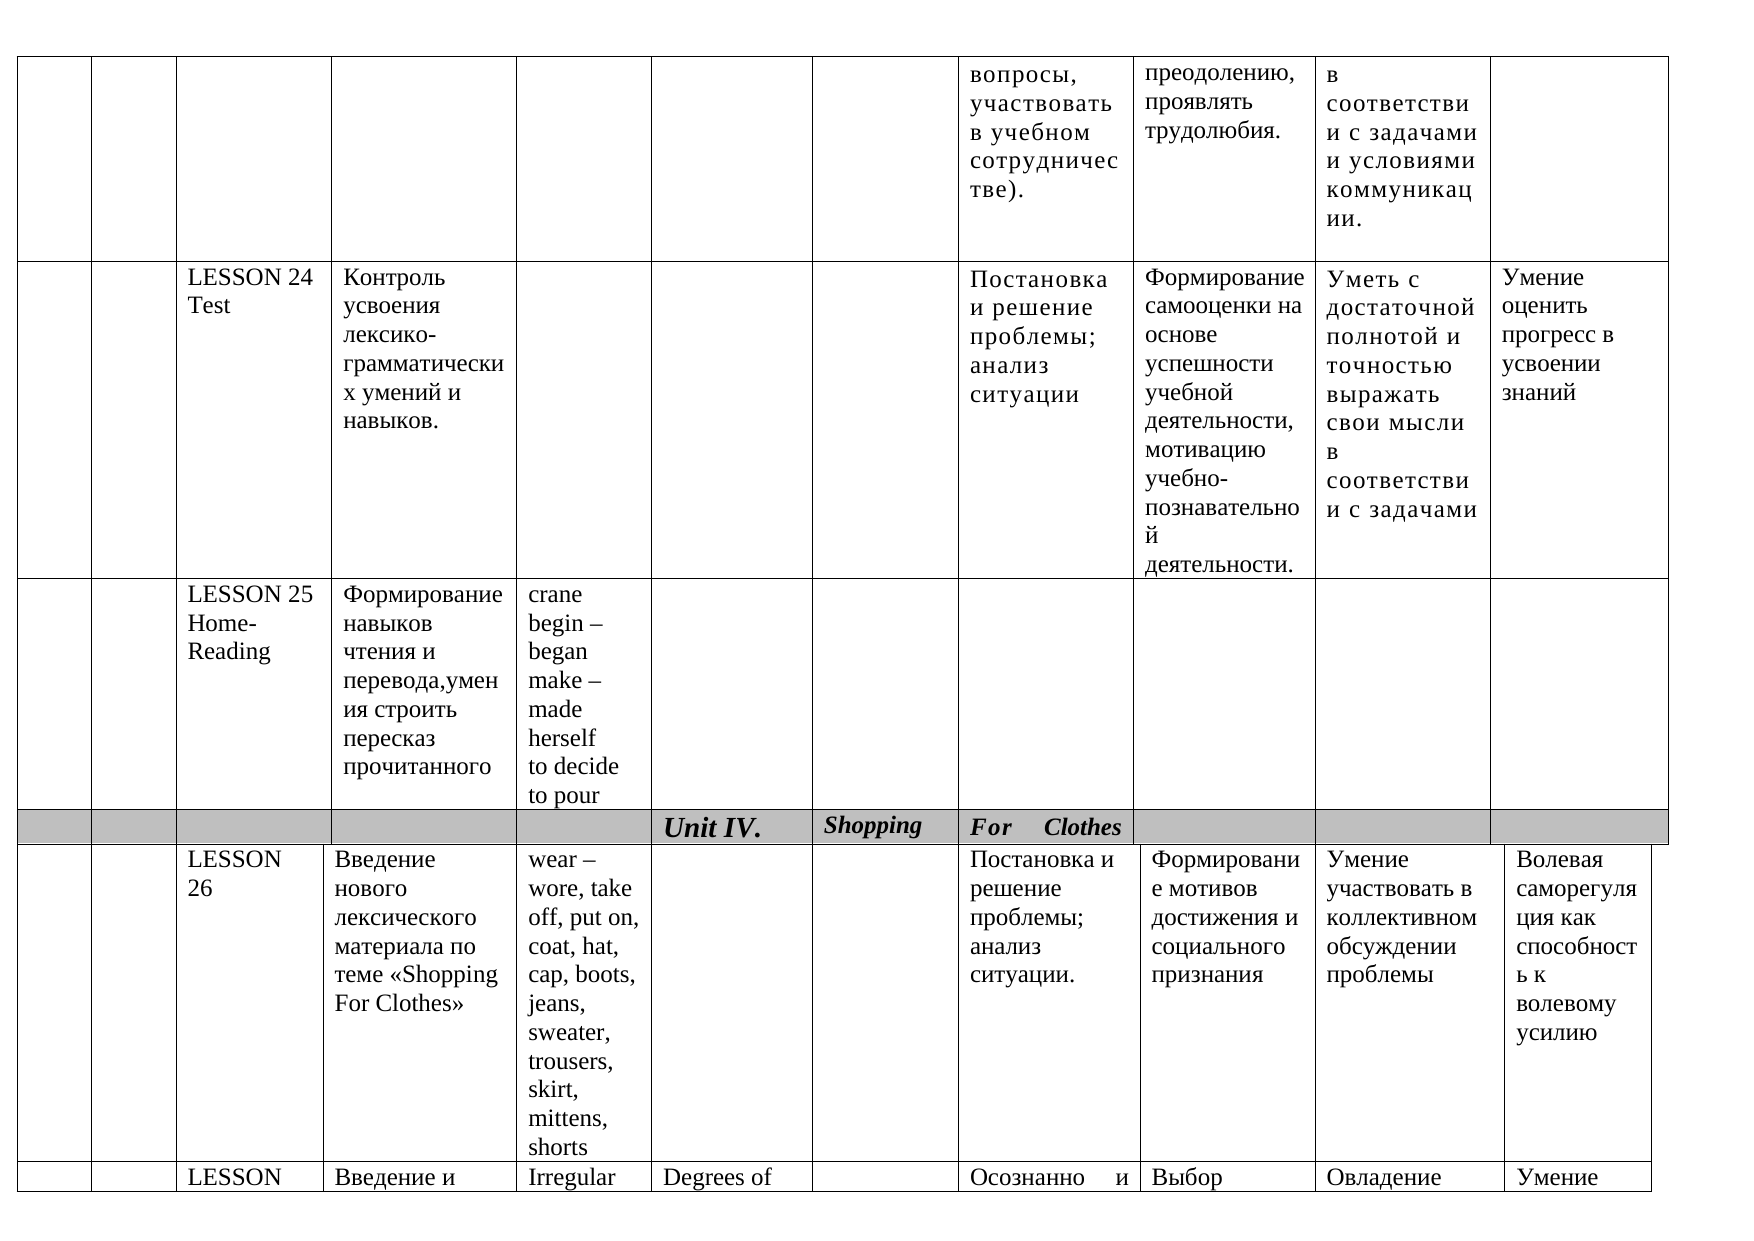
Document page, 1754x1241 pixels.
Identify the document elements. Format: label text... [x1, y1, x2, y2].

table_cell [959, 579, 1133, 809]
table_cell LESSON 26 [177, 845, 323, 1161]
table_cell Умение оценить прогресс в усвоении знаний [1491, 262, 1668, 578]
table_cell [92, 262, 176, 578]
table_cell wear – wore, take off, put on, coat, hat, cap, boots, jeans, sweater, trousers, skirt, mittens, shorts [517, 845, 651, 1161]
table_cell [959, 1162, 1140, 1191]
table_cell [652, 57, 812, 261]
table_cell Формирование навыков чтения и перевода,умения строить пересказ прочитанного [332, 579, 516, 809]
table_cell LESSON 24 Test [177, 262, 331, 578]
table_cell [517, 1162, 651, 1191]
table_cell [1491, 579, 1668, 809]
table_cell Unit IV. [652, 810, 812, 843]
table_cell [177, 810, 331, 843]
table_cell [1491, 810, 1668, 843]
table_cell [1316, 57, 1490, 261]
table_cell crane begin – began make – made herself to decide to pour [517, 579, 651, 809]
table_cell [813, 579, 958, 809]
table_cell [813, 845, 958, 1161]
table_cell [18, 579, 91, 809]
table_cell LESSON 25 Home-Reading [177, 579, 331, 809]
table_cell Формирование самооценки на основе успешности учебной деятельности, мотивацию учебно-познавательной деятельности. [1134, 262, 1315, 578]
table_cell [517, 262, 651, 578]
table_cell [517, 57, 651, 261]
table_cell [324, 1162, 516, 1191]
table_cell [1316, 810, 1490, 843]
table_cell [92, 1162, 176, 1191]
table_cell [1316, 579, 1490, 809]
table_cell Умение участвовать в коллективном обсуждении проблемы [1316, 845, 1504, 1161]
table_cell [652, 579, 812, 809]
table_cell Shopping [813, 810, 958, 843]
table_cell [1134, 579, 1315, 809]
table_cell [18, 57, 91, 261]
table_cell [1134, 810, 1315, 843]
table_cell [1134, 57, 1315, 261]
table_cell Постановка и решение проблемы; анализ ситуации. [959, 845, 1140, 1161]
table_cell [1316, 1162, 1504, 1191]
table_cell [18, 1162, 91, 1191]
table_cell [1505, 1162, 1651, 1191]
table_cell Волевая саморегуляция как способность к волевому усилию [1505, 845, 1651, 1161]
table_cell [1141, 1162, 1315, 1191]
table_cell [92, 579, 176, 809]
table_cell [177, 57, 331, 261]
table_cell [1491, 57, 1668, 261]
table_cell [92, 845, 176, 1161]
table_cell Контроль усвоения лексико-грамматических умений и навыков. [332, 262, 516, 578]
table_cell [813, 262, 958, 578]
table_cell [517, 810, 651, 843]
table_cell Уметь с достаточной полнотой и точностью выражать свои мысли в соответствии с задачами [1316, 262, 1490, 578]
table_cell Постановка и решение проблемы; анализ ситуации [959, 262, 1133, 578]
table_cell [652, 262, 812, 578]
table_cell [18, 845, 91, 1161]
table_cell [18, 810, 91, 843]
table_cell [332, 810, 516, 843]
table_cell [92, 57, 176, 261]
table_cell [332, 57, 516, 261]
table_cell [813, 57, 958, 261]
table_cell LESSON 27 [177, 1162, 323, 1191]
table_cell [92, 810, 176, 843]
table_cell [652, 845, 812, 1161]
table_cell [959, 57, 1133, 261]
table_cell [18, 262, 91, 578]
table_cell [652, 1162, 812, 1191]
table_cell [813, 1162, 958, 1191]
table_cell Формирование мотивов достижения и социального признания [1141, 845, 1315, 1161]
table_cell Введение нового лексического материала по теме «Shopping For Clothes» [324, 845, 516, 1161]
table_cell For Clothes [959, 810, 1133, 843]
